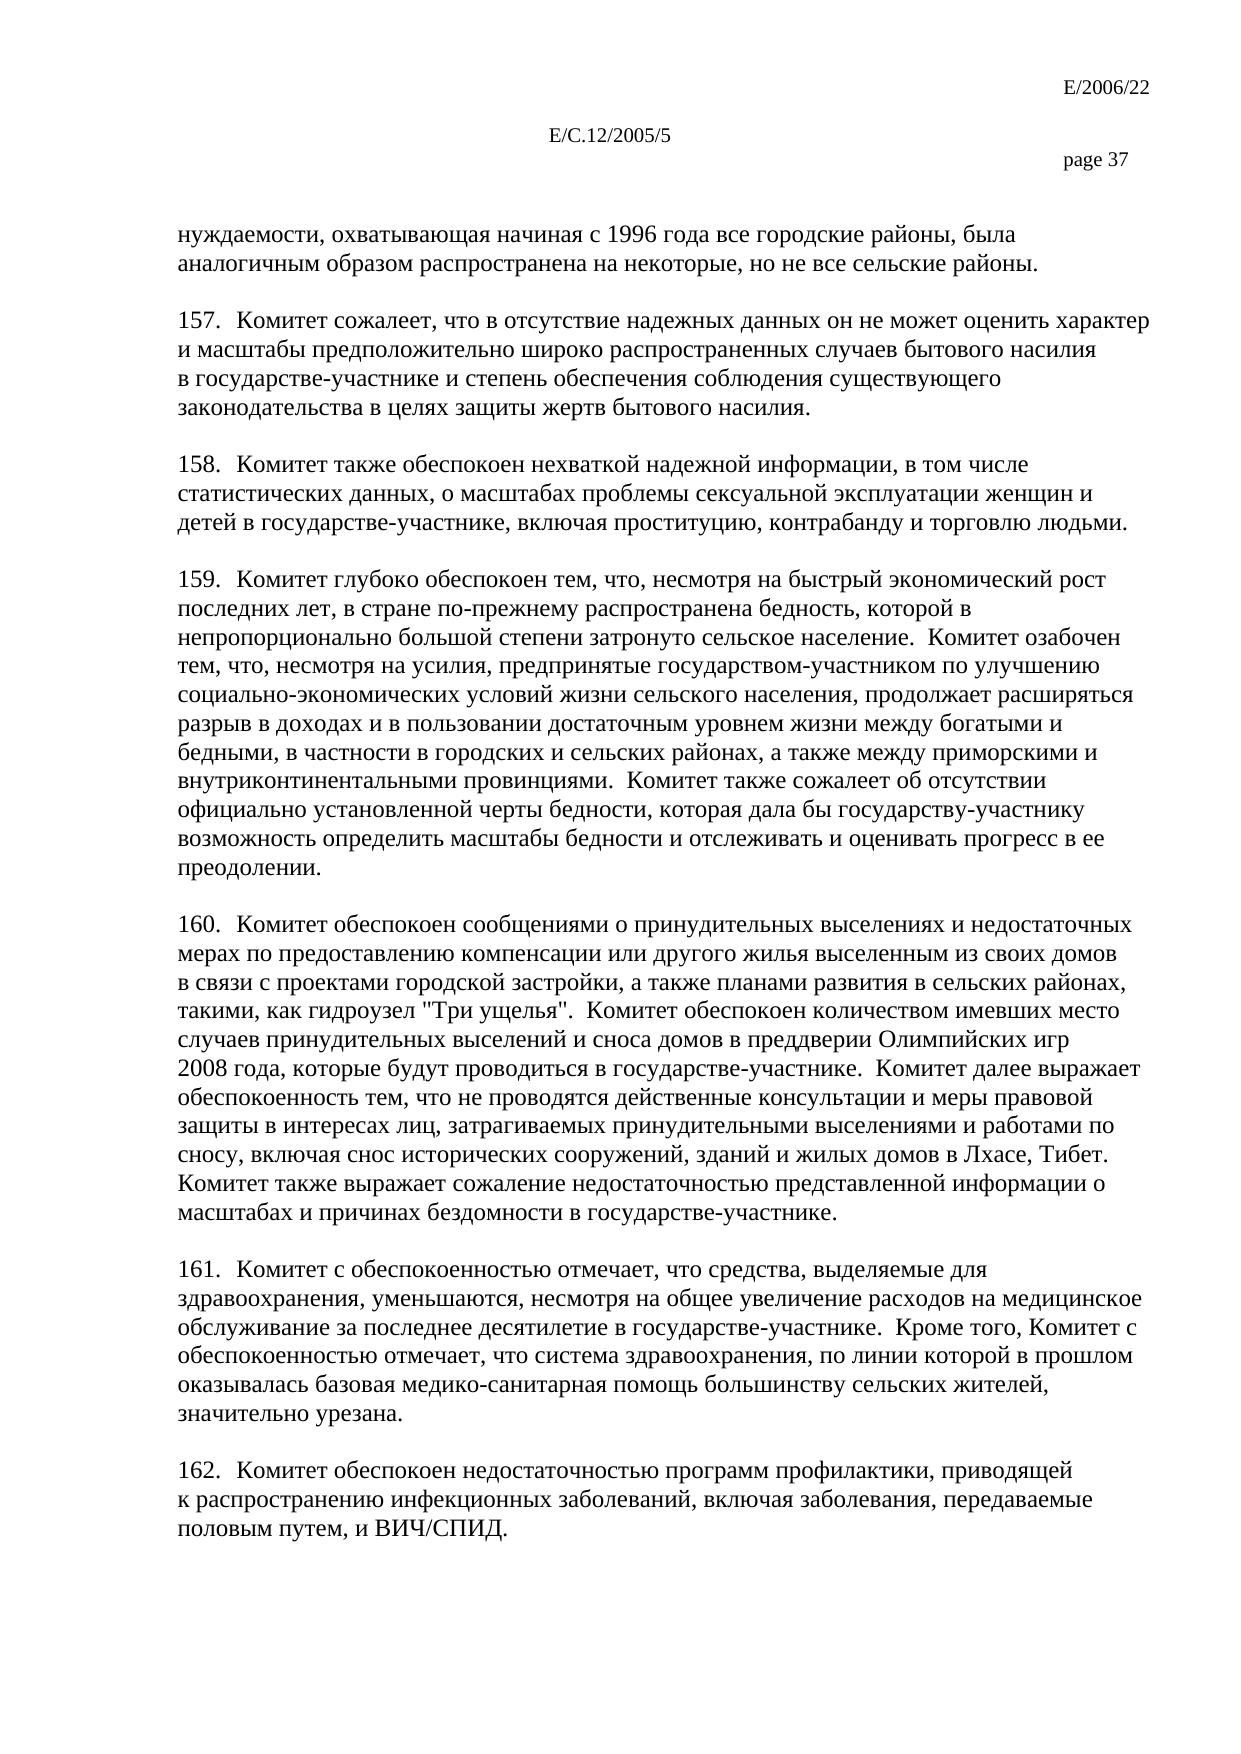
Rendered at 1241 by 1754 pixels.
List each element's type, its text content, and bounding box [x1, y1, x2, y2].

list Комитет сожалеет, что в отсутствие надежных данных он не может оценить характер и масштабы предположительно широко распространенных случаев бытового насилия в государстве-участнике и степень обеспечения соблюдения существующего законодательства в целях защиты жертв бытового насилия. [177, 306, 1152, 421]
list Комитет обеспокоен недостаточностью программ профилактики, приводящей к распространению инфекционных заболеваний, включая заболевания, передаваемые половым путем, и ВИЧ/СПИД. [177, 1456, 1152, 1542]
list Комитет с обеспокоенностью отмечает, что средства, выделяемые для здравоохранения, уменьшаются, несмотря на общее увеличение расходов на медицинское обслуживание за последнее десятилетие в государстве-участнике. Кроме того, Комитет с обеспокоенностью отмечает, что система здравоохранения, по линии которой в прошлом оказывалась базовая медико-санитарная помощь большинству сельских жителей, значительно урезана. [177, 1254, 1152, 1427]
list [177, 219, 1152, 277]
list Комитет глубоко обеспокоен тем, что, несмотря на быстрый экономический рост последних лет, в стране по-прежнему распространена бедность, которой в непропорционально большой степени затронуто сельское население. Комитет озабочен тем, что, несмотря на усилия, предпринятые государством-участником по улучшению социально-экономических условий жизни сельского населения, продолжает расширяться разрыв в доходах и в пользовании достаточным уровнем жизни между богатыми и бедными, в частности в городских и сельских районах, а также между приморскими и внутриконтинентальными провинциями. Комитет также сожалеет об отсутствии официально установленной черты бедности, которая дала бы государству-участнику возможность определить масштабы бедности и отслеживать и оценивать прогресс в ее преодолении. [177, 564, 1152, 881]
list Комитет обеспокоен сообщениями о принудительных выселениях и недостаточных мерах по предоставлению компенсации или другого жилья выселенным из своих домов в связи с проектами городской застройки, а также планами развития в сельских районах, такими, как гидроузел "Три ущелья". Комитет обеспокоен количеством имевших место случаев принудительных выселений и сноса домов в преддверии Олимпийских игр 2008 года, которые будут проводиться в государстве-участнике. Комитет далее выражает обеспокоенность тем, что не проводятся действенные консультации и меры правовой защиты в интересах лиц, затрагиваемых принудительными выселениями и работами по сносу, включая снос исторических сооружений, зданий и жилых домов в Лхасе, Тибет. Комитет также выражает сожаление недостаточностью представленной информации о масштабах и причинах бездомности в государстве-участнике. [177, 909, 1152, 1226]
list Комитет также обеспокоен нехваткой надежной информации, в том числе статистических данных, о масштабах проблемы сексуальной эксплуатации женщин и детей в государстве-участнике, включая проституцию, контрабанду и торговлю людьми. [177, 449, 1152, 536]
